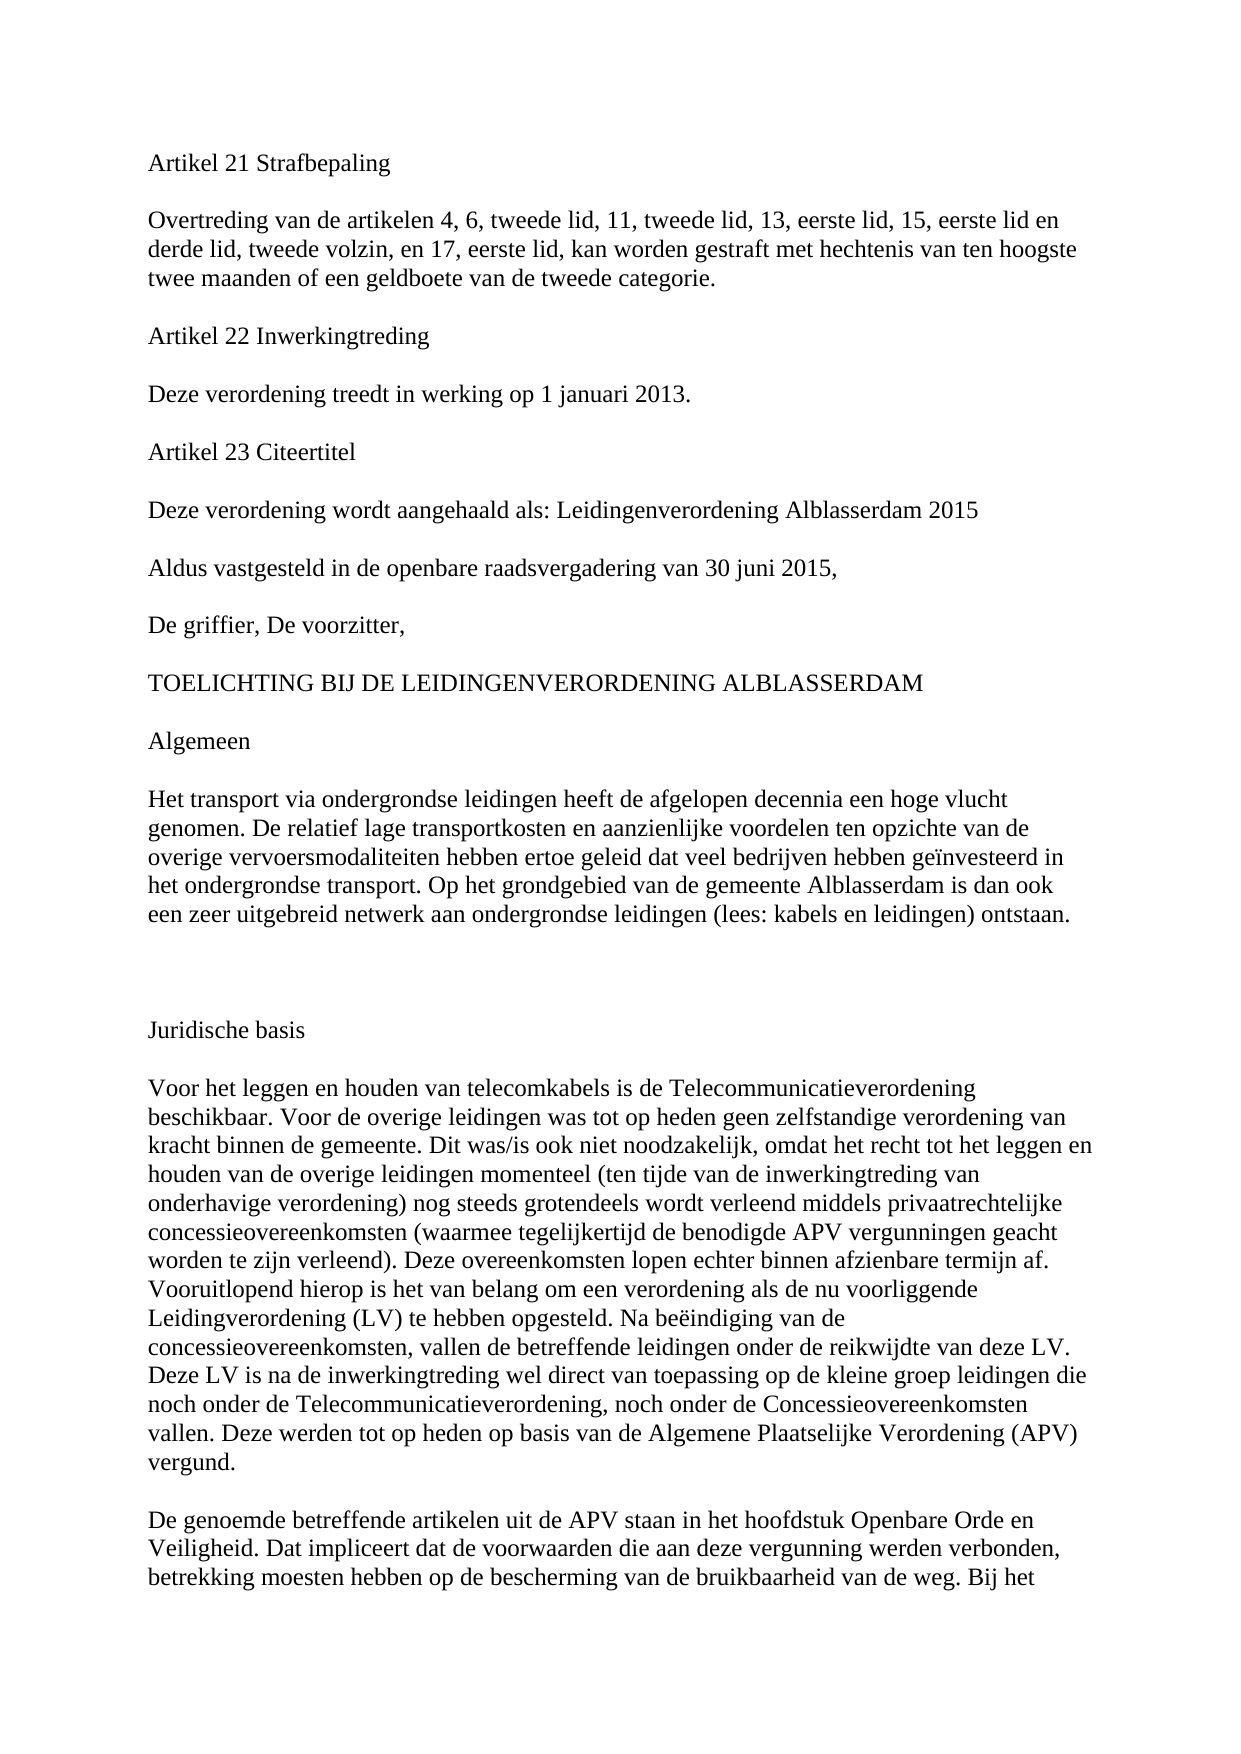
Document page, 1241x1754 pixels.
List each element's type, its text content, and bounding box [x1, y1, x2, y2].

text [148, 1505, 1093, 1591]
text Voor het leggen en houden van telecomkabels is de Telecommunicatieverordening beschikbaar. Voor de overige leidingen was tot op heden geen zelfstandige verordening van kracht binnen de gemeente. Dit was/is ook niet noodzakelijk, omdat het recht tot het leggen en houden van de overige leidingen momenteel (ten tijde van de inwerkingtreding van onderhavige verordening) nog steeds grotendeels wordt verleend middels privaatrechtelijke concessieovereenkomsten (waarmee tegelijkertijd de benodigde APV vergunningen geacht worden te zijn verleend). Deze overeenkomsten lopen echter binnen afzienbare termijn af. Vooruitlopend hierop is het van belang om een verordening als de nu voorliggende Leidingverordening (LV) te hebben opgesteld. Na beëindiging van de concessieovereenkomsten, vallen de betreffende leidingen onder de reikwijdte van deze LV. Deze LV is na de inwerkingtreding wel direct van toepassing op de kleine groep leidingen die noch onder de Telecommunicatieverordening, noch onder de Concessieovereenkomsten vallen. Deze werden tot op heden op basis van de Algemene Plaatselijke Verordening (APV) vergund. [148, 1073, 1093, 1476]
text Juridische basis [148, 1015, 1093, 1044]
text Deze verordening treedt in werking op 1 januari 2013. [148, 379, 1093, 408]
text Deze verordening wordt aangehaald als: Leidingenverordening Alblasserdam 2015 [148, 495, 1093, 523]
text Artikel 22 Inwerkingtreding [148, 321, 1093, 350]
text Artikel 21 Strafbepaling [148, 148, 1093, 176]
text TOELICHTING BIJ DE LEIDINGENVERORDENING ALBLASSERDAM [148, 668, 1093, 697]
text Overtreding van de artikelen 4, 6, tweede lid, 11, tweede lid, 13, eerste lid, 15, eerste lid en derde lid, tweede volzin, en 17, eerste lid, kan worden gestraft met hechtenis van ten hoogste twee maanden of een geldboete van de tweede categorie. [148, 206, 1093, 292]
text Het transport via ondergrondse leidingen heeft de afgelopen decennia een hoge vlucht genomen. De relatief lage transportkosten en aanzienlijke voordelen ten opzichte van de overige vervoersmodaliteiten hebben ertoe geleid dat veel bedrijven hebben geïnvesteerd in het ondergrondse transport. Op het grondgebied van de gemeente Alblasserdam is dan ook een zeer uitgebreid netwerk aan ondergrondse leidingen (lees: kabels en leidingen) ontstaan. [148, 784, 1093, 928]
text Algemeen [148, 726, 1093, 755]
text Aldus vastgesteld in de openbare raadsvergadering van 30 juni 2015, [148, 553, 1093, 581]
text Artikel 23 Citeertitel [148, 437, 1093, 466]
text De griffier, De voorzitter, [148, 611, 1093, 639]
